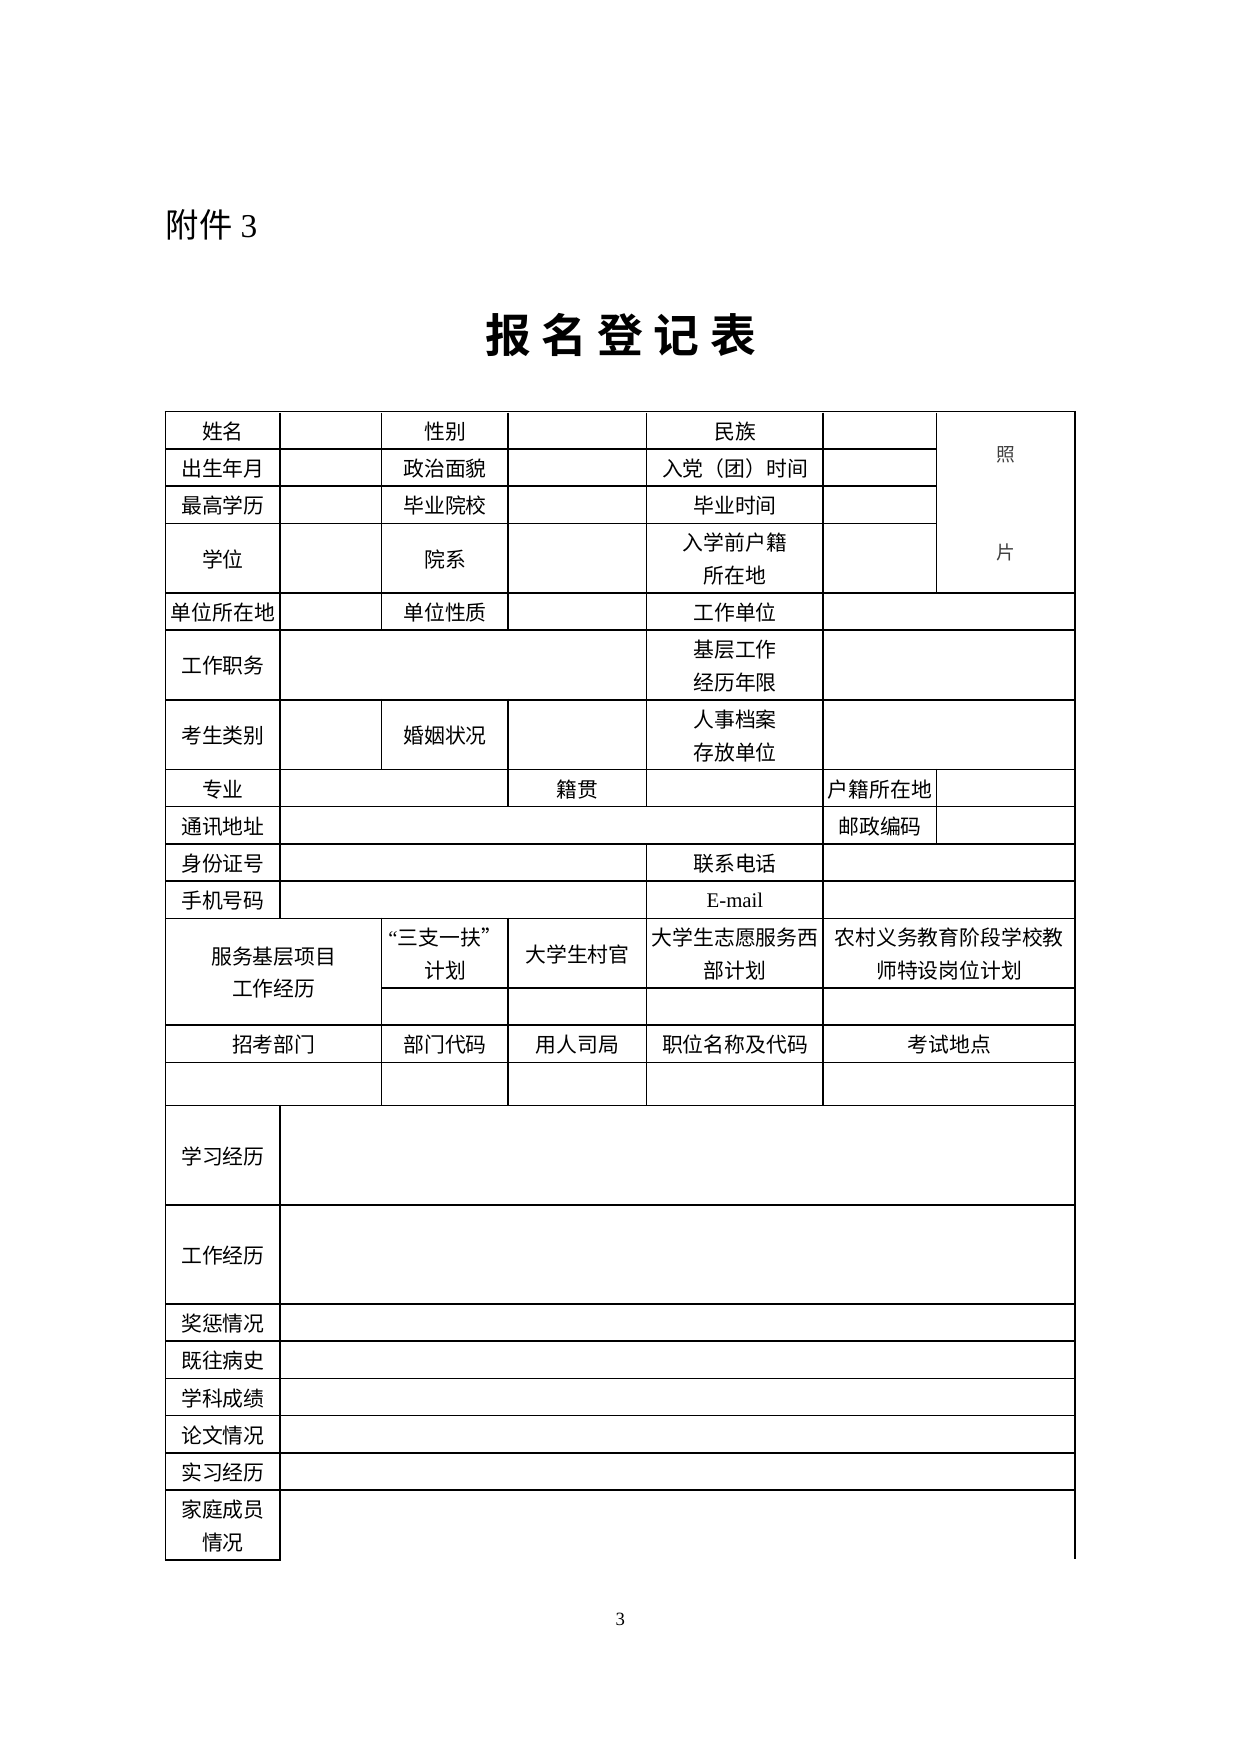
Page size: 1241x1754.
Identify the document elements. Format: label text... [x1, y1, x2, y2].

table_cell 奖惩情况 [166, 1305, 279, 1340]
table_cell 毕业院校 [382, 487, 507, 522]
table_cell [824, 631, 1074, 699]
table_cell [824, 450, 936, 485]
table_cell [281, 524, 381, 592]
table_cell [281, 1454, 1074, 1489]
table_cell [382, 1063, 507, 1105]
table_cell [281, 1342, 1074, 1378]
table_cell [166, 1063, 381, 1105]
table_cell [509, 1063, 646, 1105]
table_cell 部门代码 [382, 1026, 507, 1061]
table_cell 实习经历 [166, 1454, 279, 1489]
text 附件3 [165, 190, 1075, 255]
table_cell 大学生村官 [509, 919, 646, 987]
table_cell E-mail [647, 882, 822, 917]
table_cell [937, 807, 1074, 843]
table_cell “三支一扶” 计划 [382, 919, 507, 987]
table_cell [824, 1063, 1074, 1105]
table_cell [281, 1379, 1074, 1415]
table_cell [281, 807, 822, 843]
table_cell [824, 524, 936, 592]
table_cell [281, 1206, 1074, 1303]
table_cell 手机号码 [166, 882, 279, 917]
table_cell [647, 770, 822, 806]
table_header 照 片 [937, 412, 1074, 592]
table_cell 工作单位 [647, 594, 822, 629]
table_cell 农村义务教育阶段学校教师特设岗位计划 [824, 919, 1074, 987]
table_cell 基层工作 经历年限 [647, 631, 822, 699]
table_header 姓名 [166, 412, 280, 448]
table_cell 单位性质 [382, 594, 507, 629]
table_cell 身份证号 [166, 845, 279, 880]
table_cell 招考部门 [166, 1026, 381, 1061]
table_cell [509, 450, 646, 485]
table_cell 政治面貌 [382, 450, 507, 485]
table_cell 院系 [382, 524, 507, 592]
table_cell [281, 770, 507, 806]
table_cell [824, 594, 1074, 629]
table_cell 户籍所在地 [824, 770, 936, 806]
table_cell [824, 882, 1074, 917]
table_cell 最高学历 [166, 487, 279, 522]
table_cell 工作职务 [166, 631, 279, 699]
table_header 性别 [382, 412, 508, 448]
table_cell [281, 594, 381, 629]
table_cell [824, 989, 1074, 1024]
table_cell 单位所在地 [166, 594, 279, 629]
table_cell 工作经历 [166, 1206, 279, 1303]
table_cell [824, 701, 1074, 769]
table_cell [509, 701, 646, 769]
table_cell [509, 487, 646, 522]
table_cell 专业 [166, 770, 279, 806]
table_cell 出生年月 [166, 450, 279, 485]
table_cell [824, 487, 936, 522]
table_cell [647, 1063, 822, 1105]
table_cell 学习经历 [166, 1106, 279, 1204]
table_cell [509, 594, 646, 629]
table_cell 论文情况 [166, 1416, 279, 1452]
table_cell 考生类别 [166, 701, 279, 769]
table_cell 既往病史 [166, 1342, 279, 1378]
table_cell [281, 1491, 1074, 1559]
table_cell 学位 [166, 524, 279, 592]
table_cell [824, 845, 1074, 880]
table_cell [937, 770, 1074, 806]
table_header [509, 412, 646, 448]
table_cell 服务基层项目 工作经历 [166, 919, 381, 1024]
table_cell [382, 989, 507, 1024]
table_cell 入党（团）时间 [647, 450, 822, 485]
table_cell 入学前户籍 所在地 [647, 524, 822, 592]
table_cell [281, 487, 381, 522]
table_cell 学科成绩 [166, 1379, 279, 1415]
text 报 名 登 记 表 [165, 284, 1075, 382]
table_cell 用人司局 [509, 1026, 646, 1061]
table_cell 通讯地址 [166, 807, 279, 843]
table_cell [281, 1106, 1074, 1204]
table_cell [509, 524, 646, 592]
table_cell 人事档案 存放单位 [647, 701, 822, 769]
table_cell 大学生志愿服务西部计划 [647, 919, 822, 987]
table_cell 职位名称及代码 [647, 1026, 822, 1061]
table_cell [281, 450, 381, 485]
table_cell [281, 845, 646, 880]
table_header [281, 412, 381, 448]
table_cell [647, 989, 822, 1024]
table_cell 毕业时间 [647, 487, 822, 522]
table_cell [281, 1416, 1074, 1452]
table_cell 籍贯 [509, 770, 646, 806]
table_header [824, 412, 936, 448]
table_cell [281, 882, 646, 917]
table_cell 婚姻状况 [382, 701, 507, 769]
table_cell 联系电话 [647, 845, 822, 880]
table_header 民族 [647, 412, 823, 448]
table_cell [509, 989, 646, 1024]
table_cell [281, 1305, 1074, 1340]
table_cell 邮政编码 [824, 807, 936, 843]
table_cell 家庭成员 情况 [166, 1491, 279, 1559]
table_cell [281, 701, 381, 769]
table_cell 考试地点 [824, 1026, 1074, 1061]
table_cell [281, 631, 646, 699]
